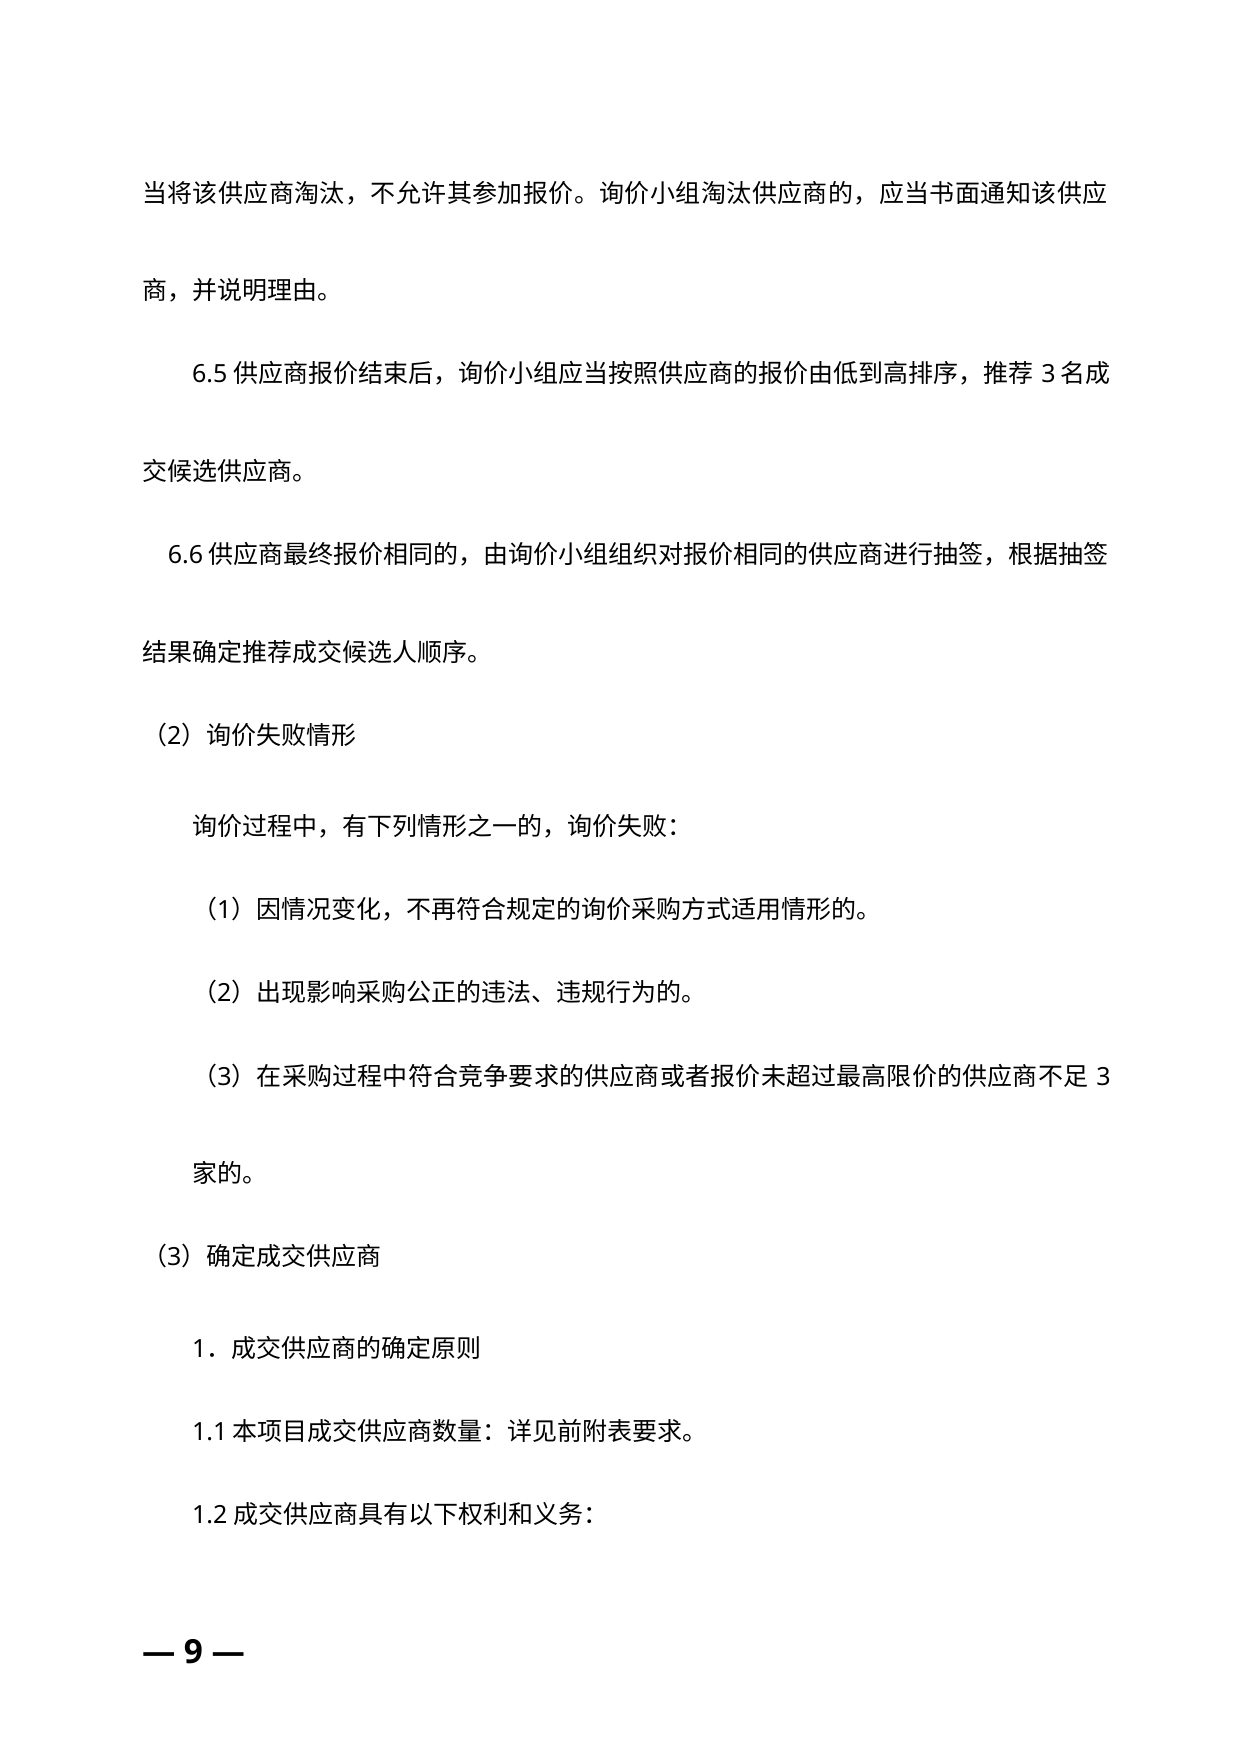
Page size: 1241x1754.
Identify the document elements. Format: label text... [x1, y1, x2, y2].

text 6.6供应商最终报价相同的，由询价小组组织对报价相同的供应商进行抽签，根据抽签结果确定推荐成交候选人顺序。 [142, 520, 1110, 683]
text （1）因情况变化，不再符合规定的询价采购方式适用情形的。 [142, 875, 1110, 940]
subtitle （3）确定成交供应商 [142, 1222, 1110, 1287]
text （2）出现影响采购公正的违法、违规行为的。 [142, 958, 1110, 1023]
text 询价过程中，有下列情形之一的，询价失败： [142, 792, 1110, 857]
text 1.1本项目成交供应商数量：详见前附表要求。 [142, 1397, 1110, 1462]
subtitle （2）询价失败情形 [142, 701, 1110, 766]
text （3）在采购过程中符合竞争要求的供应商或者报价未超过最高限价的供应商不足3家的。 [192, 1042, 1110, 1204]
text 6.5 供应商报价结束后，询价小组应当按照供应商的报价由低到高排序，推荐3名成交候选供应商。 [142, 339, 1110, 502]
text 1．成交供应商的确定原则 [142, 1314, 1110, 1379]
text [142, 159, 1110, 321]
text 1.2 成交供应商具有以下权利和义务： [142, 1480, 1110, 1545]
